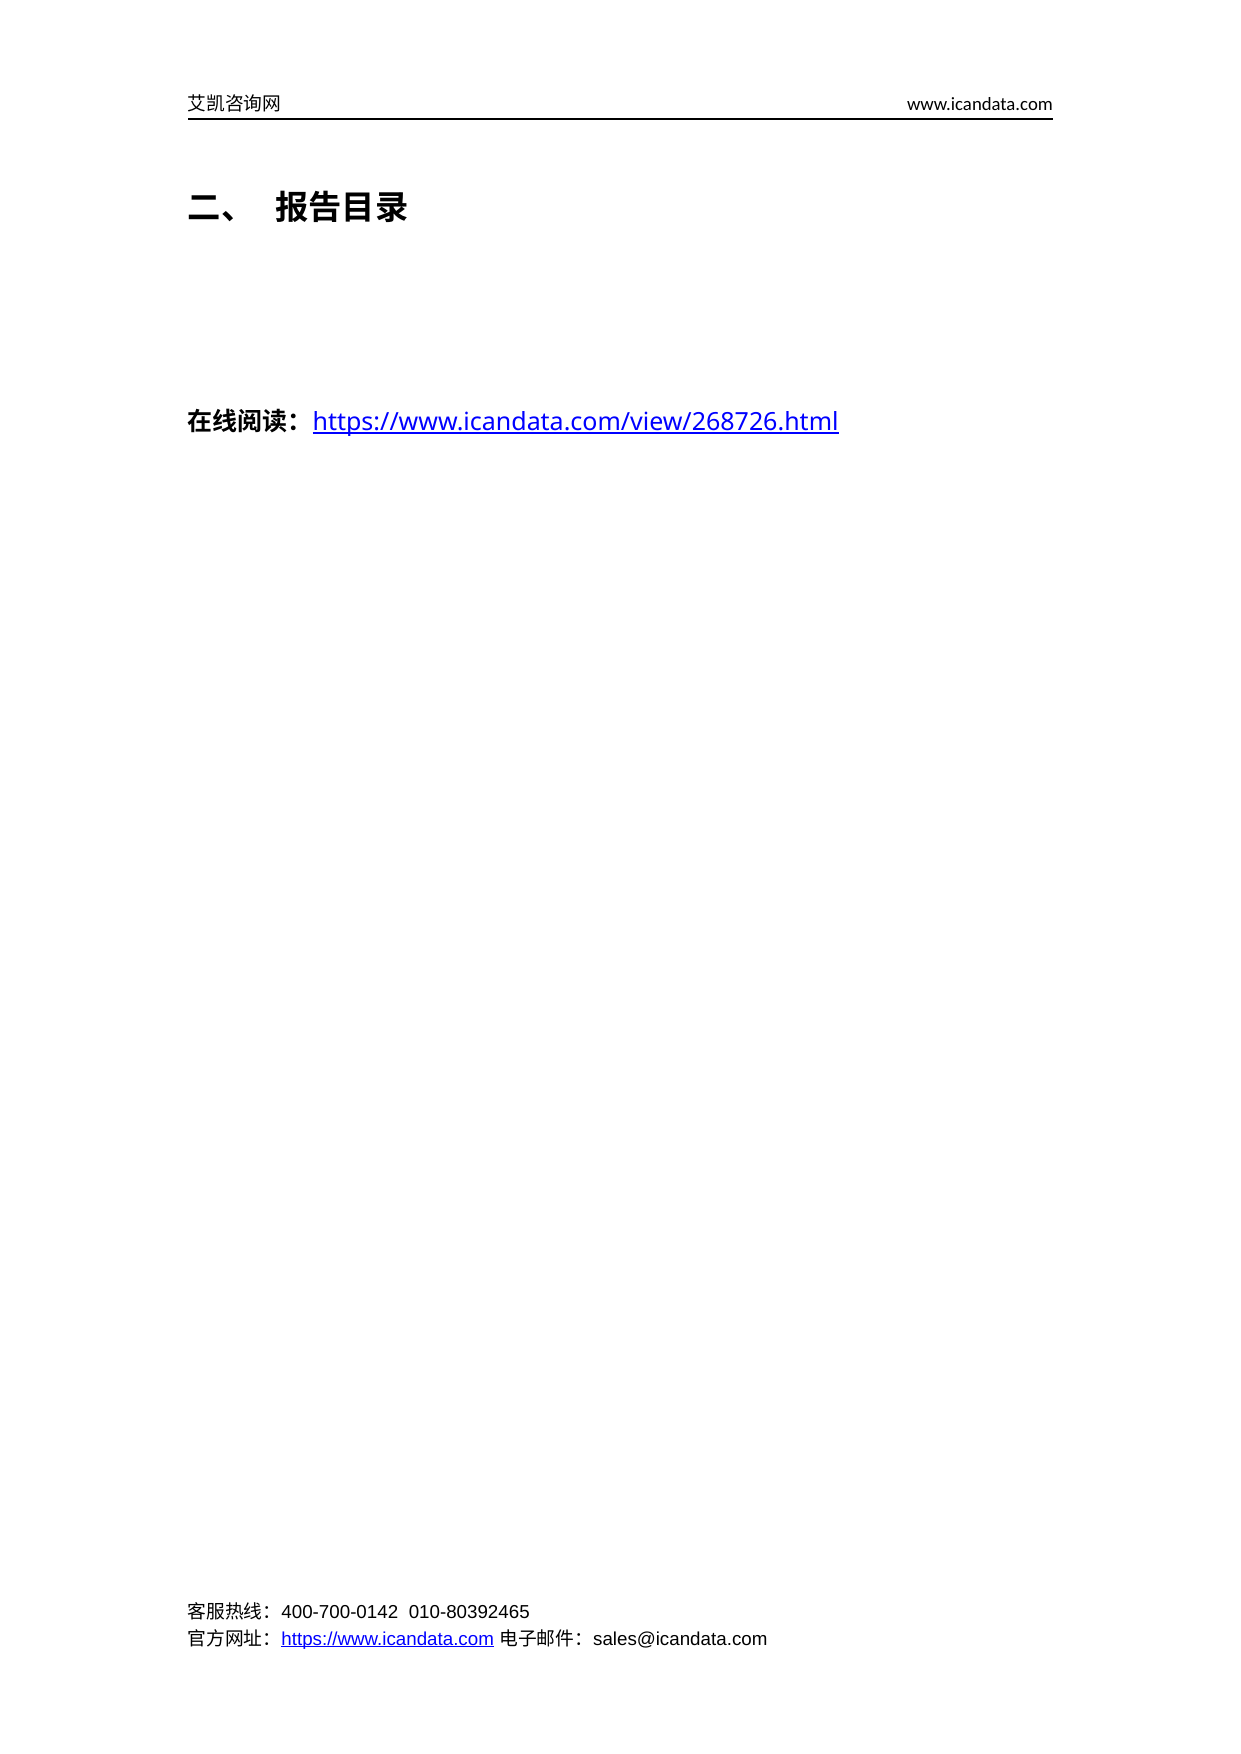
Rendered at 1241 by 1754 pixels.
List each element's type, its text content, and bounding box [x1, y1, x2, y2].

subtitle 报告目录 [187, 172, 1053, 237]
text 在线阅读：https://www.icandata.com/view/268726.html [187, 387, 1053, 452]
